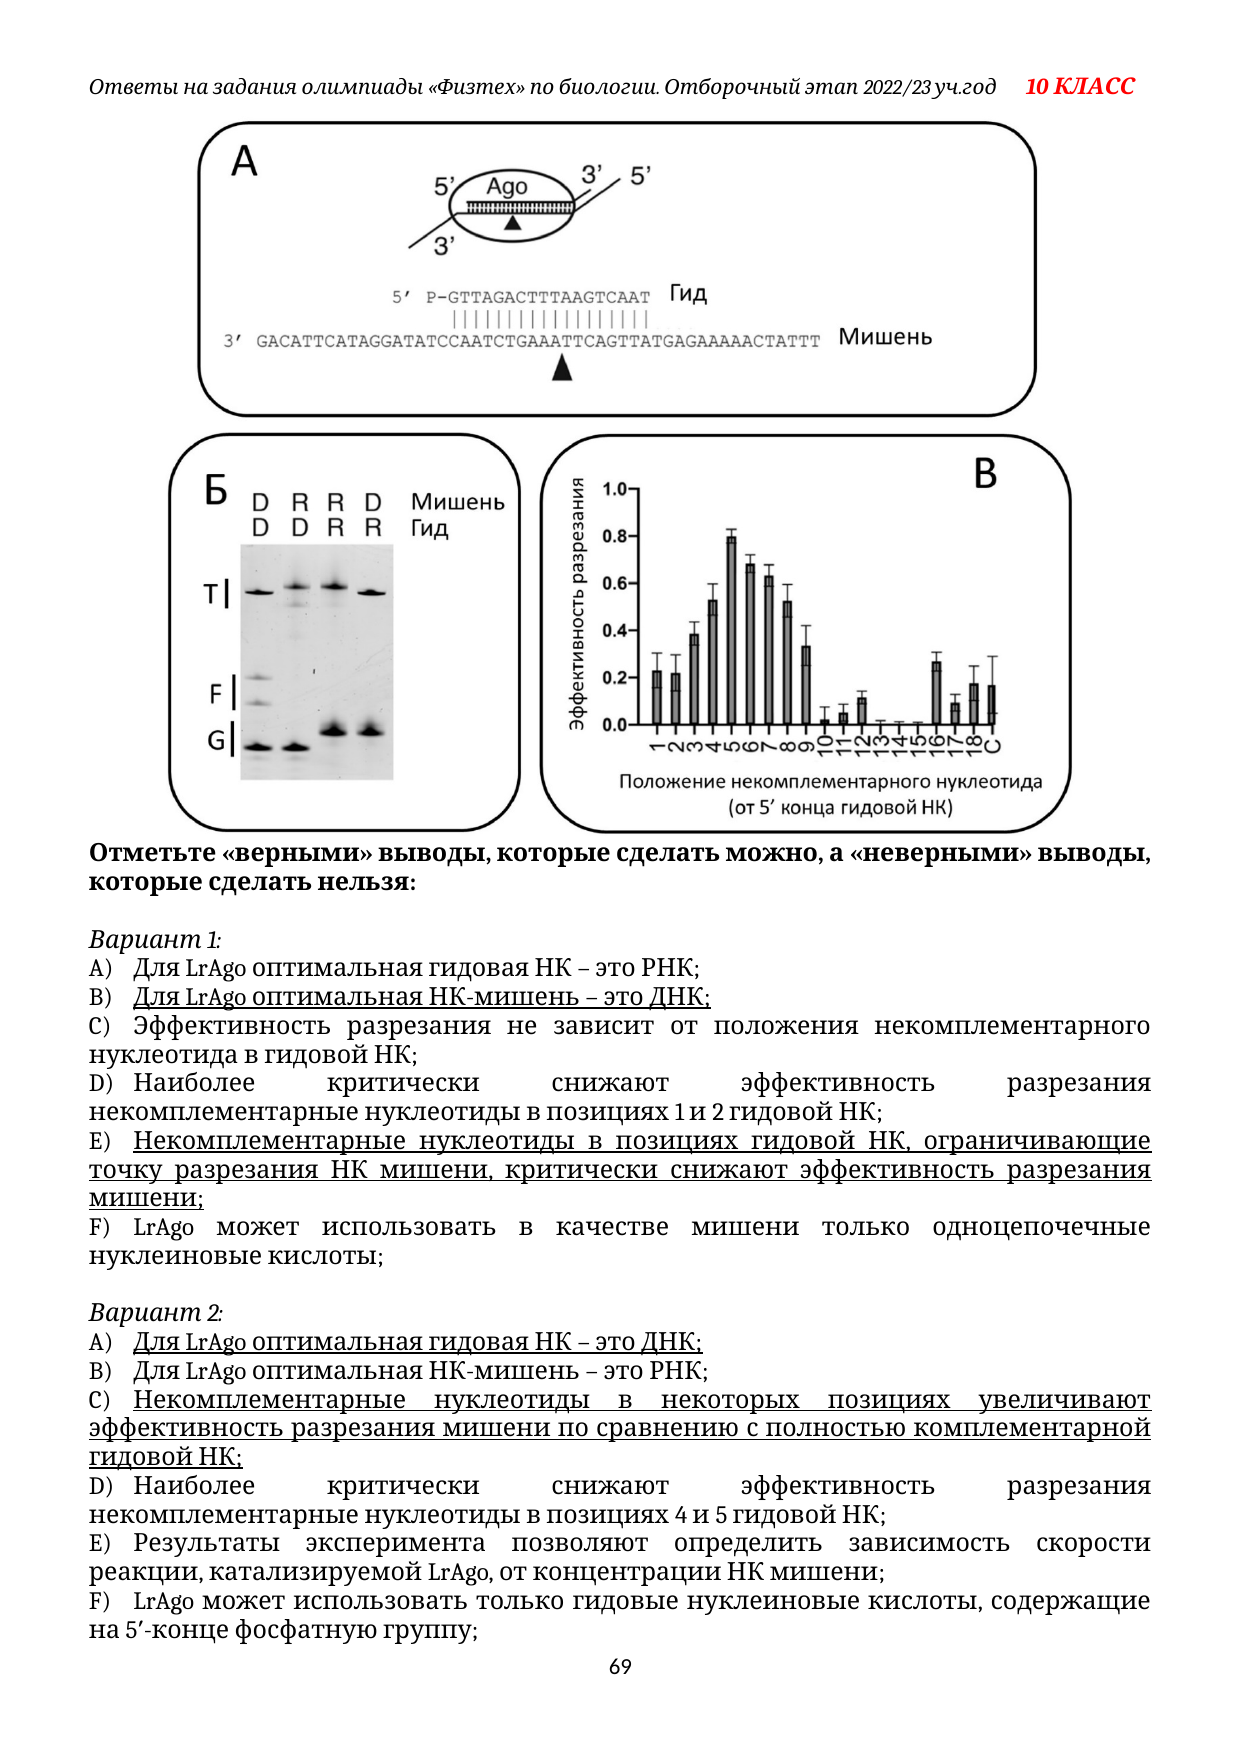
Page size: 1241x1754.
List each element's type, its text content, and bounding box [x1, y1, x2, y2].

list LrAgo может использовать только гидовые нуклеиновые кислоты, содержащие на 5′-конце фосфатную группу; [89, 1587, 1152, 1644]
list Некомплементарные нуклеотиды в позициях гидовой НК, ограничивающие точку разрезания НК мишени, критически снижают эффективность разрезания мишени; [89, 1181, 1152, 1213]
text Отметьте «верными» выводы, которые сделать можно, а «неверными» выводы, которые сделать нельзя: [89, 839, 1152, 897]
list Некомплементарные нуклеотиды в некоторых позициях увеличивают эффективность разрезания мишени по сравнению с полностью комплементарной гидовой НК; [89, 1386, 1152, 1472]
list Для LrAgo оптимальная гидовая НК – это ДНК; [89, 1328, 1152, 1357]
list Эффективность разрезания не зависит от положения некомплементарного нуклеотида в гидовой НК; [89, 1012, 1152, 1069]
text Вариант 2: [89, 1299, 1152, 1328]
list LrAgo может использовать в качестве мишени только одноцепочечные нуклеиновые кислоты; [89, 1213, 1152, 1271]
list Некомплементарные нуклеотиды в позициях гидовой НК, ограничивающие точку разрезания НК мишени, критически снижают эффективность разрезания мишени; [89, 1127, 1152, 1180]
list Результаты эксперимента позволяют определить зависимость скорости реакции, катализируемой LrAgo, от концентрации НК мишени; [89, 1529, 1152, 1587]
list Для LrAgo оптимальная гидовая НК – это РНК; [89, 954, 1152, 983]
list Наиболее критически снижают эффективность разрезания некомплементарные нуклеотиды в позициях 1 и 2 гидовой НК; [89, 1069, 1152, 1127]
list Для LrAgo оптимальная НК-мишень – это ДНК; [89, 983, 1152, 1012]
picture [156, 116, 1084, 840]
list Наиболее критически снижают эффективность разрезания некомплементарные нуклеотиды в позициях 4 и 5 гидовой НК; [89, 1472, 1152, 1529]
list Для LrAgo оптимальная НК-мишень – это РНК; [89, 1357, 1152, 1386]
text Вариант 1: [89, 926, 1152, 954]
